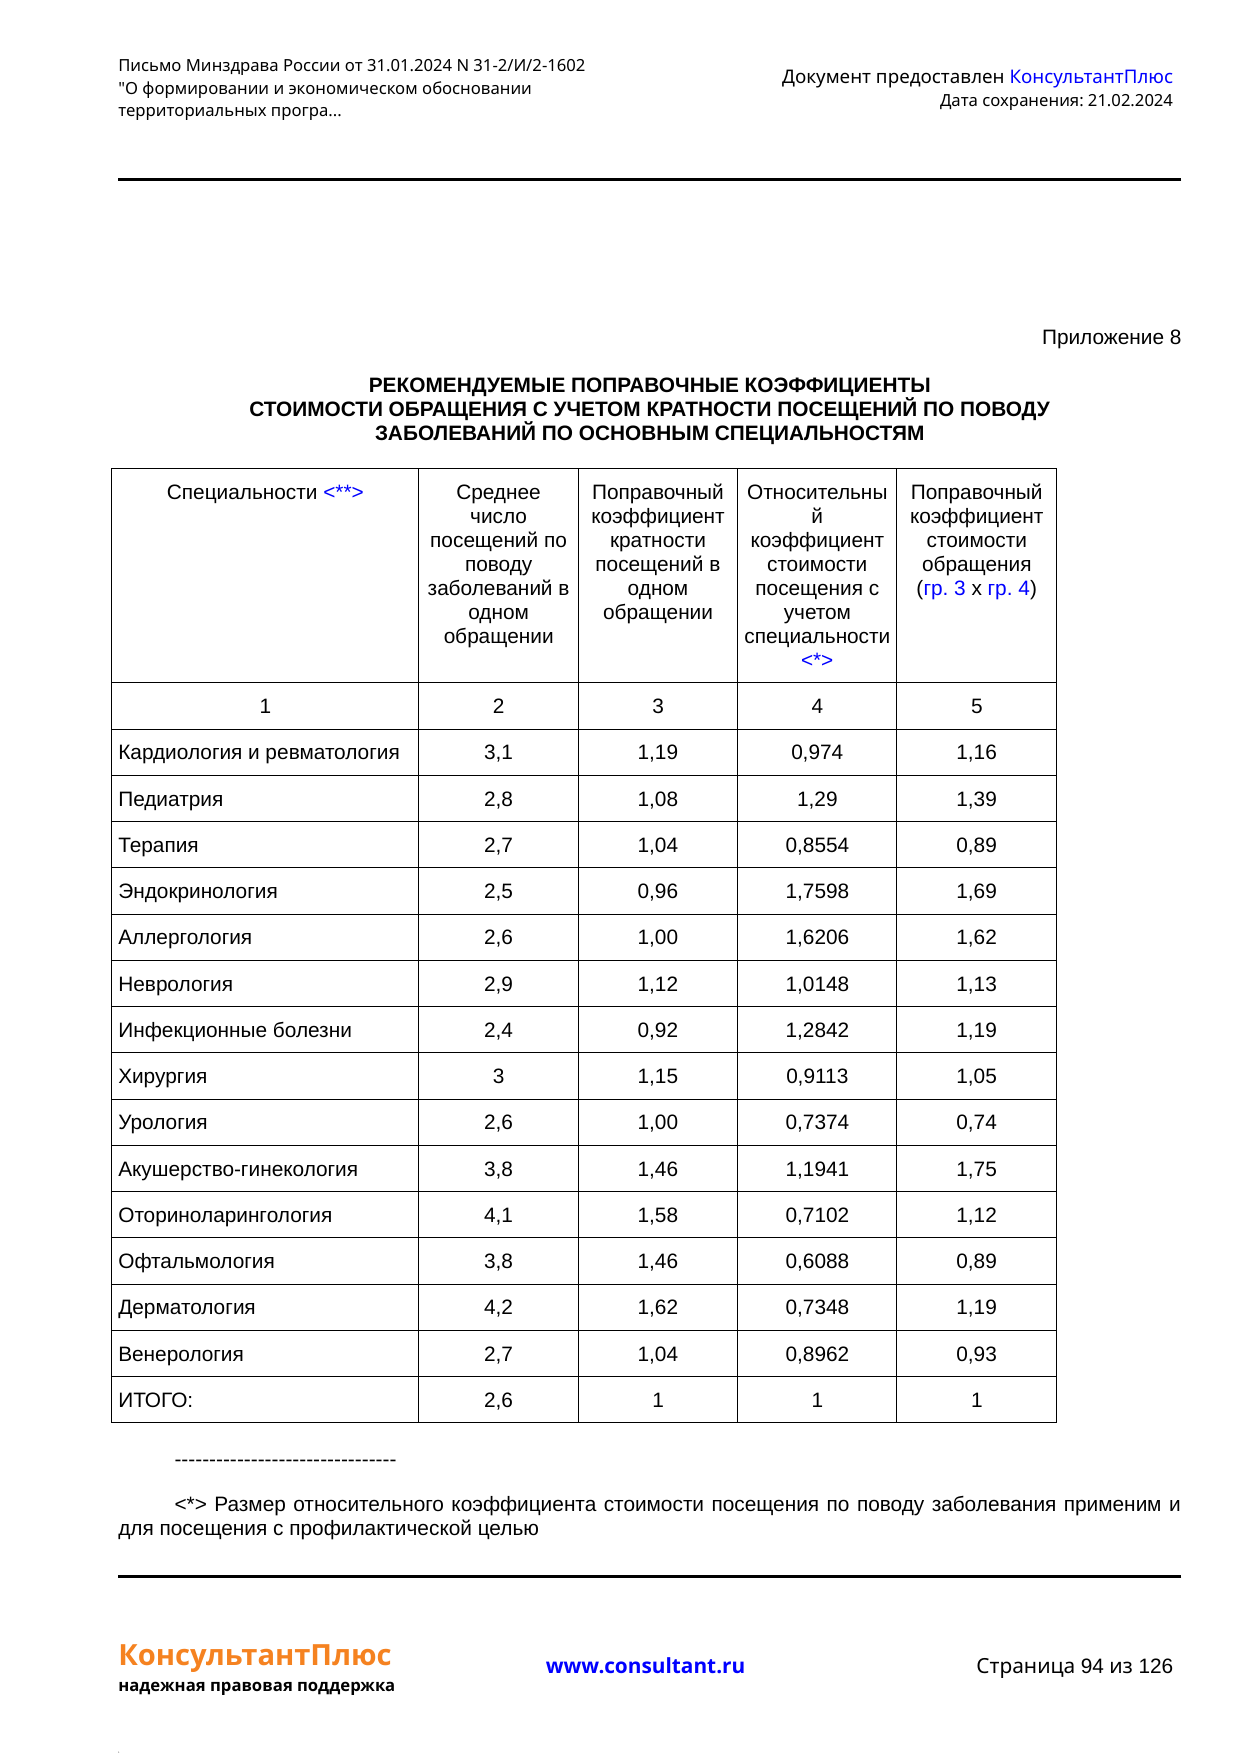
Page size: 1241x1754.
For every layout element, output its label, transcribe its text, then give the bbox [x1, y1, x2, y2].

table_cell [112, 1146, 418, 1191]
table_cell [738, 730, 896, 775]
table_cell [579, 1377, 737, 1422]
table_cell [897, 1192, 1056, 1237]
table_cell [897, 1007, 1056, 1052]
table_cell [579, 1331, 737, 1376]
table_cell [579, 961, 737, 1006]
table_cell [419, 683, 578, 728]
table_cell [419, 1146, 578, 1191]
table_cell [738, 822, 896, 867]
title СТОИМОСТИ ОБРАЩЕНИЯ С УЧЕТОМ КРАТНОСТИ ПОСЕЩЕНИЙ ПО ПОВОДУ [118, 396, 1181, 420]
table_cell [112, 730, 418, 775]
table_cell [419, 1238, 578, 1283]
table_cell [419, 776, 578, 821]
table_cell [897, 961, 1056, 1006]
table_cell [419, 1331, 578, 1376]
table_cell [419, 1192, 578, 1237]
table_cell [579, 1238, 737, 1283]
text -------------------------------- [118, 1447, 1181, 1471]
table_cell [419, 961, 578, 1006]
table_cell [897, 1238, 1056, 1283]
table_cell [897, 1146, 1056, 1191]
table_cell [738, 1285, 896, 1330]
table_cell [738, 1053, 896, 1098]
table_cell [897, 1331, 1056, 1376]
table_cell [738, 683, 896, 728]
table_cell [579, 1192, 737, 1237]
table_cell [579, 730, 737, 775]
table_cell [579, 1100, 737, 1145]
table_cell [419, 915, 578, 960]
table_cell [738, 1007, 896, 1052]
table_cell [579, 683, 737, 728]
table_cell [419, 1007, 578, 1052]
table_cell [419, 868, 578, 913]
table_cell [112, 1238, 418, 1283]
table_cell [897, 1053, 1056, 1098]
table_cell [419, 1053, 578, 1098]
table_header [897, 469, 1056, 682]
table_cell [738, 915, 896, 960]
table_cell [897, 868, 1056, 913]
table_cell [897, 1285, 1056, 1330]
text <*> Размер относительного коэффициента стоимости посещения по поводу заболевания применим и для посещения с профилактической целью [118, 1492, 1181, 1540]
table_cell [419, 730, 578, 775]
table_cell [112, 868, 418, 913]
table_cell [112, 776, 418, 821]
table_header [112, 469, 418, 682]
text Приложение 8 [118, 324, 1181, 348]
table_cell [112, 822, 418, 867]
title РЕКОМЕНДУЕМЫЕ ПОПРАВОЧНЫЕ КОЭФФИЦИЕНТЫ [118, 372, 1181, 396]
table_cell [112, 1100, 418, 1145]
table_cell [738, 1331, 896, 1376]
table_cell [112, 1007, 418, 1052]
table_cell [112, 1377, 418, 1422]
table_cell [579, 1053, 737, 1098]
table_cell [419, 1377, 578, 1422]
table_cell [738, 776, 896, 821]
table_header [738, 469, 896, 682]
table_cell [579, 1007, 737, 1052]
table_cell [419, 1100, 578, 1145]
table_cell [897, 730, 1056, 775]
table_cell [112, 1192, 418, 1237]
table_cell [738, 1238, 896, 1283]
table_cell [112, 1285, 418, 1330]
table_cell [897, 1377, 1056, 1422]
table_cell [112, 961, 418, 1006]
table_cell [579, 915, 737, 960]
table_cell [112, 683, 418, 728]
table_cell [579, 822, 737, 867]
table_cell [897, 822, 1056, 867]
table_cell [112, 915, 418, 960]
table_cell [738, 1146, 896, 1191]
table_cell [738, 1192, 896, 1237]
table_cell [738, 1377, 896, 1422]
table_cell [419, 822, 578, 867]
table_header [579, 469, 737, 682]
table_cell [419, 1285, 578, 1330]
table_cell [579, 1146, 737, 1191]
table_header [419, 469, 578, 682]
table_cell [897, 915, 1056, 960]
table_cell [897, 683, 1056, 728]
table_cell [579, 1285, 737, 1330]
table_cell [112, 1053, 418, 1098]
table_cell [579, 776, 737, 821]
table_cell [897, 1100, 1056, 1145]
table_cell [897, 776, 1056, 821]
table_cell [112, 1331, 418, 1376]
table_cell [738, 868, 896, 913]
title ЗАБОЛЕВАНИЙ ПО ОСНОВНЫМ СПЕЦИАЛЬНОСТЯМ [118, 420, 1181, 444]
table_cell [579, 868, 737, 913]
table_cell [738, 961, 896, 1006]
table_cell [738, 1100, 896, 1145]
